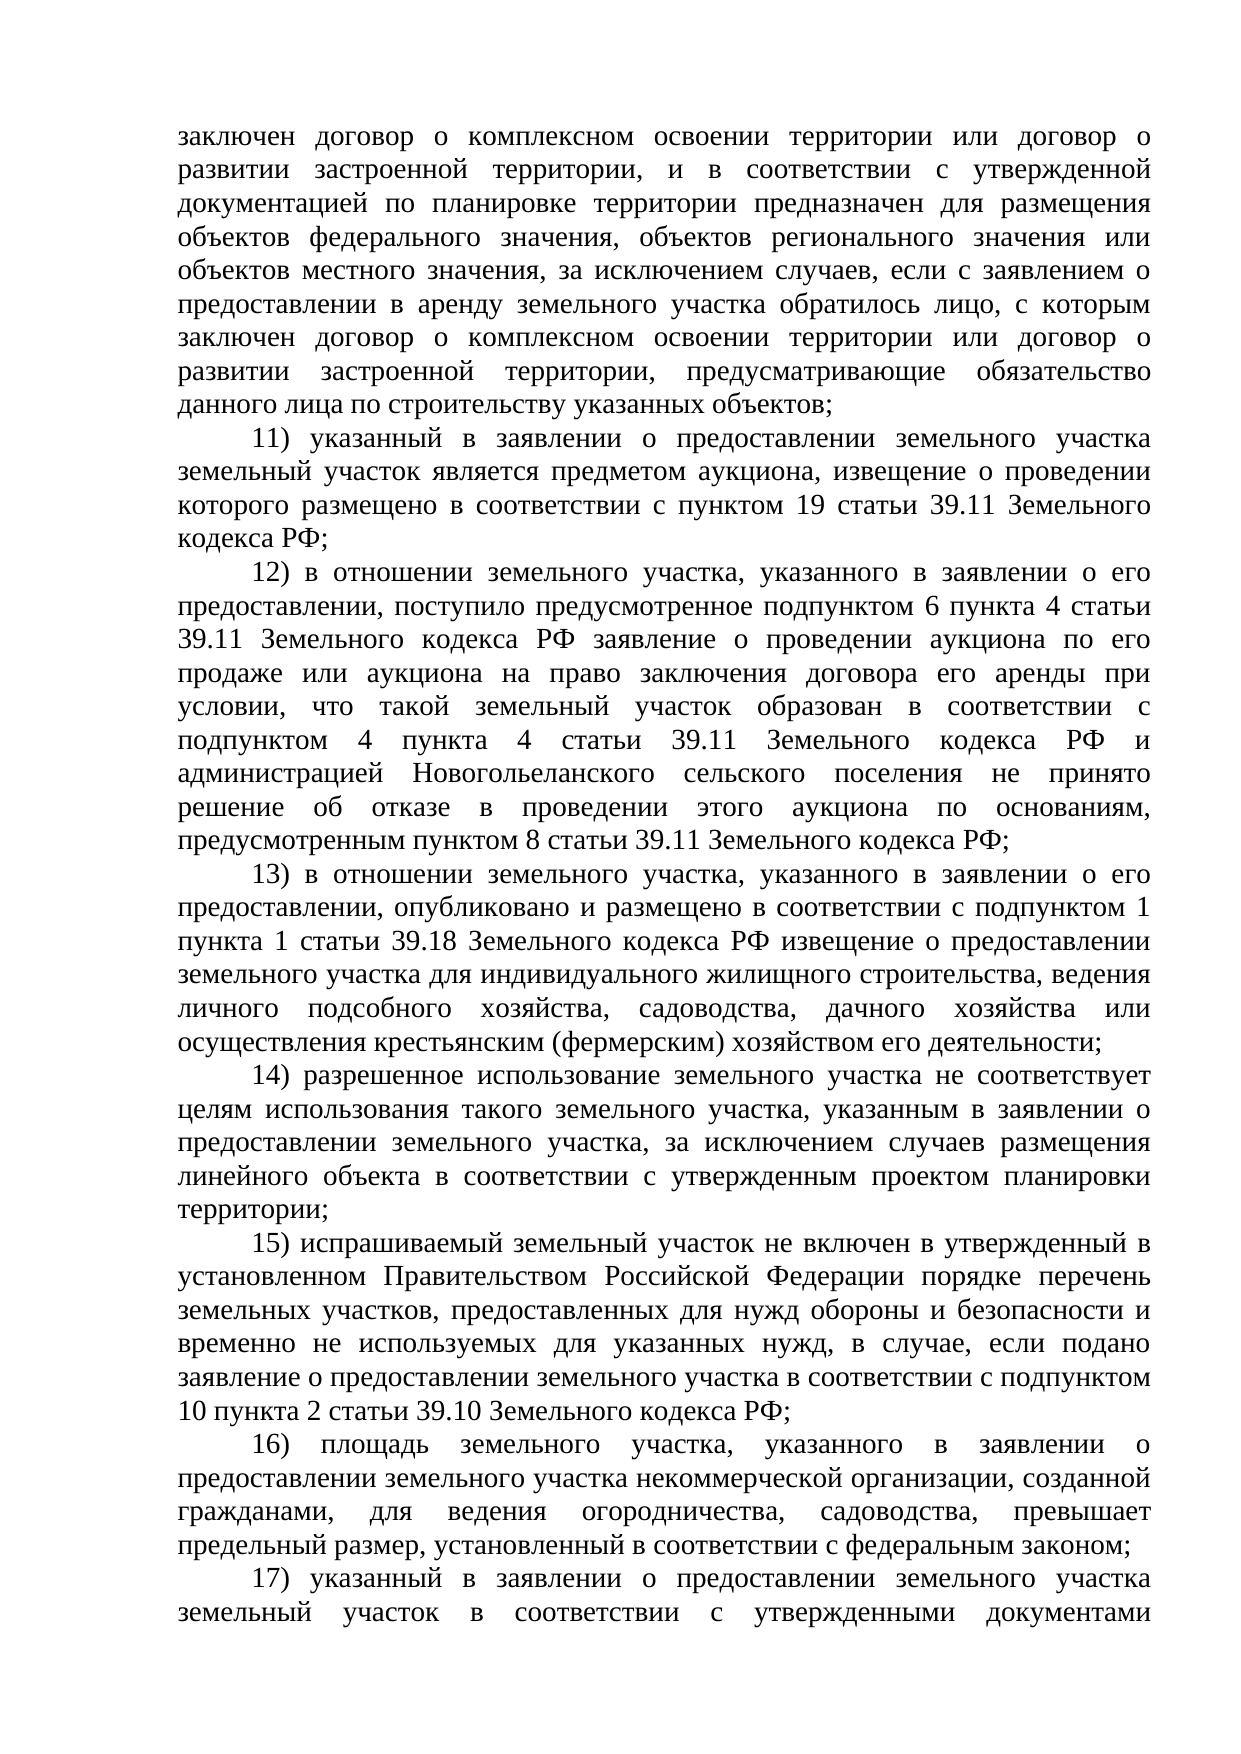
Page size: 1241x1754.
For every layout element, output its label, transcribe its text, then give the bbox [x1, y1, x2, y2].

text 13) в отношении земельного участка, указанного в заявлении о его предоставлении, опубликовано и размещено в соответствии с подпунктом 1 пункта 1 статьи 39.18 Земельного кодекса РФ извещение о предоставлении земельного участка для индивидуального жилищного строительства, ведения личного подсобного хозяйства, садоводства, дачного хозяйства или осуществления крестьянским (фермерским) хозяйством его деятельности; [177, 856, 1152, 1057]
text 16) площадь земельного участка, указанного в заявлении о предоставлении земельного участка некоммерческой организации, созданной гражданами, для ведения огородничества, садоводства, превышает предельный размер, установленный в соответствии с федеральным законом; [177, 1426, 1152, 1560]
text 11) указанный в заявлении о предоставлении земельного участка земельный участок является предметом аукциона, извещение о проведении которого размещено в соответствии с пунктом 19 статьи 39.11 Земельного кодекса РФ; [177, 420, 1152, 554]
text 15) испрашиваемый земельный участок не включен в утвержденный в установленном Правительством Российской Федерации порядке перечень земельных участков, предоставленных для нужд обороны и безопасности и временно не используемых для указанных нужд, в случае, если подано заявление о предоставлении земельного участка в соответствии с подпунктом 10 пункта 2 статьи 39.10 Земельного кодекса РФ; [177, 1225, 1152, 1426]
text 12) в отношении земельного участка, указанного в заявлении о его предоставлении, поступило предусмотренное подпунктом 6 пункта 4 статьи 39.11 Земельного кодекса РФ заявление о проведении аукциона по его продаже или аукциона на право заключения договора его аренды при условии, что такой земельный участок образован в соответствии с подпунктом 4 пункта 4 статьи 39.11 Земельного кодекса РФ и администрацией Новогольеланского сельского поселения не принято решение об отказе в проведении этого аукциона по основаниям, предусмотренным пунктом 8 статьи 39.11 Земельного кодекса РФ; [177, 554, 1152, 856]
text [177, 1560, 1152, 1627]
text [177, 118, 1152, 420]
text 14) разрешенное использование земельного участка не соответствует целям использования такого земельного участка, указанным в заявлении о предоставлении земельного участка, за исключением случаев размещения линейного объекта в соответствии с утвержденным проектом планировки территории; [177, 1057, 1152, 1225]
